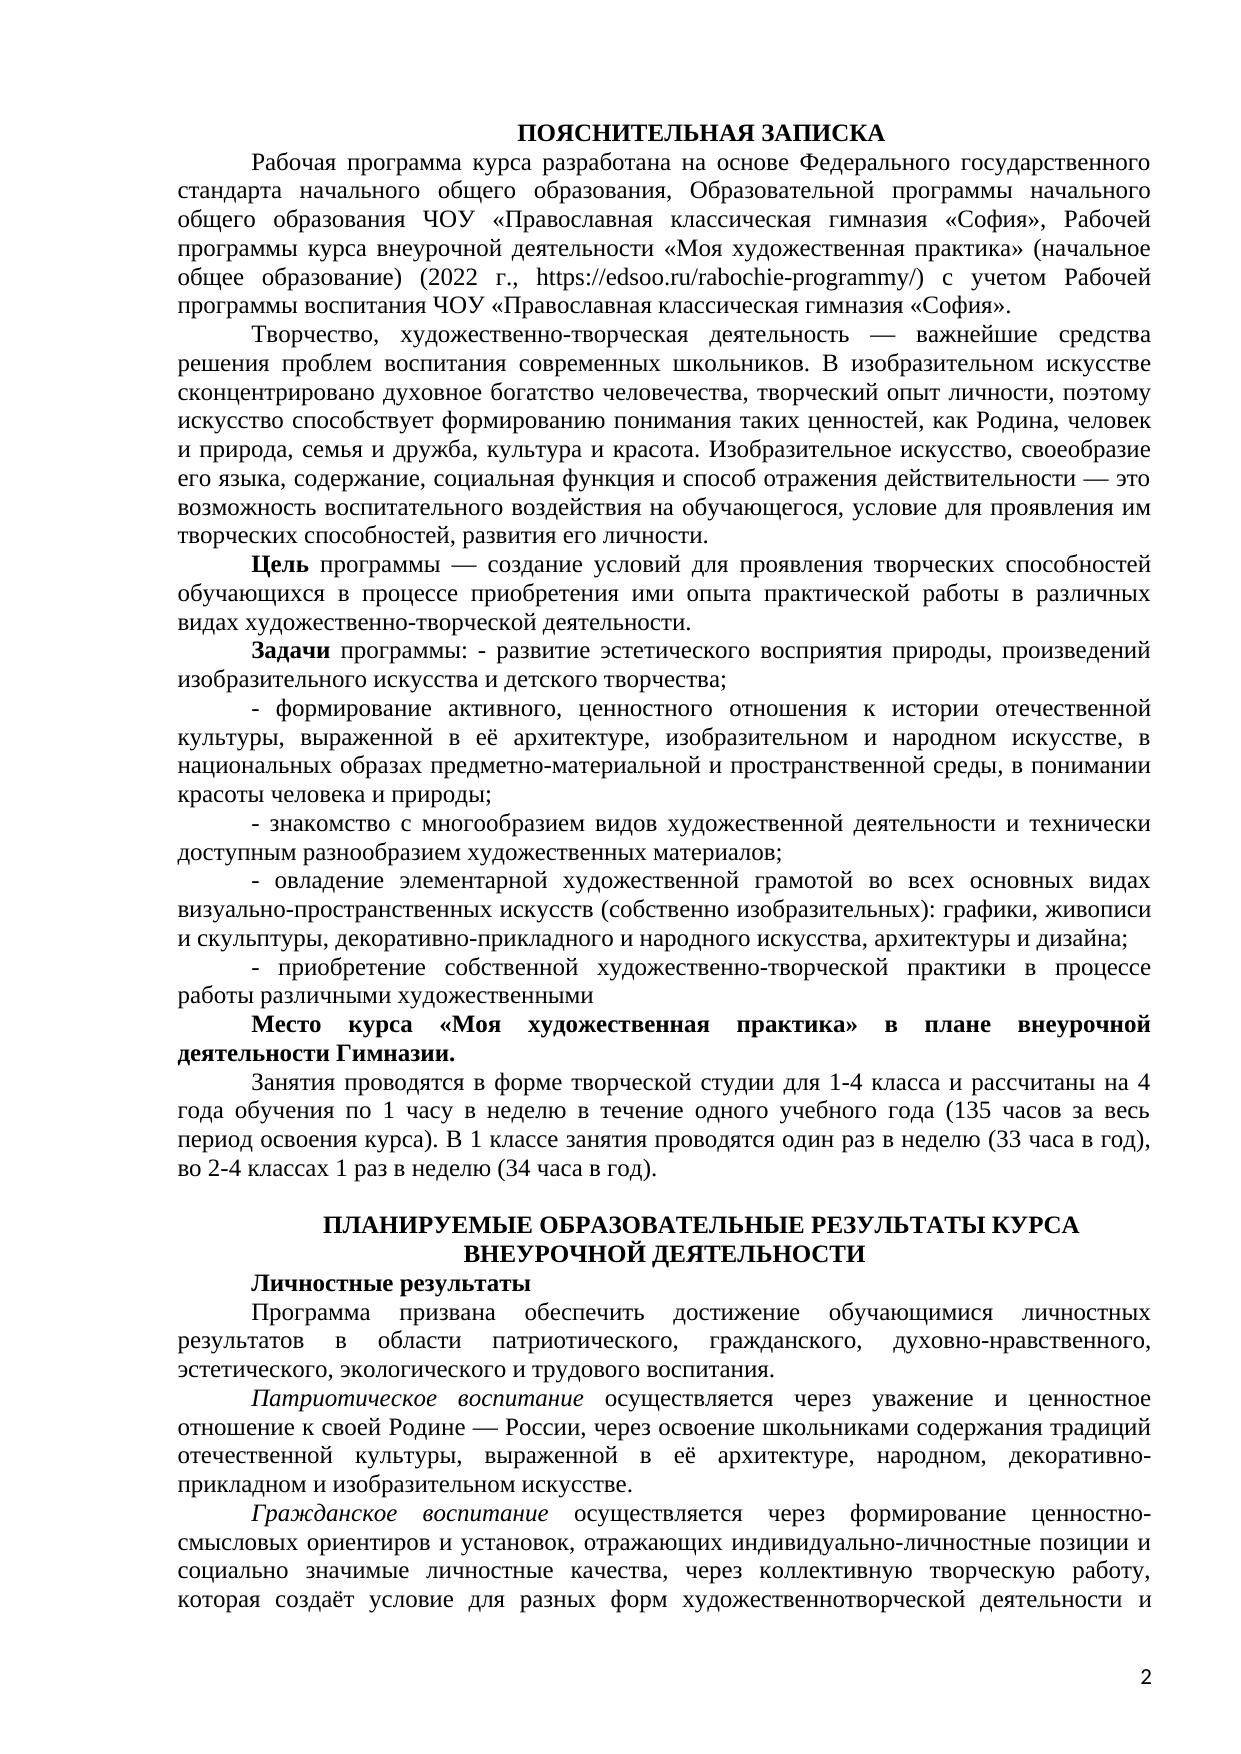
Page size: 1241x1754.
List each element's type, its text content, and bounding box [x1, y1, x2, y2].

text Занятия проводятся в форме творческой студии для 1-4 класса и рассчитаны на 4 года обучения по 1 часу в неделю в течение одного учебного года (135 часов за весь период освоения курса). В 1 классе занятия проводятся один раз в неделю (33 часа в год), во 2-4 классах 1 раз в неделю (34 часа в год). [177, 1067, 1152, 1182]
text Творчество, художественно-творческая деятельность — важнейшие средства решения проблем воспитания современных школьников. В изобразительном искусстве сконцентрировано духовное богатство человечества, творческий опыт личности, поэтому искусство способствует формированию понимания таких ценностей, как Родина, человек и природа, семья и дружба, культура и красота. Изобразительное искусство, своеобразие его языка, содержание, социальная функция и способ отражения действительности — это возможность воспитательного воздействия на обучающегося, условие для проявления им творческих способностей, развития его личности. [177, 319, 1152, 549]
text Место курса «Моя художественная практика» в плане внеурочной деятельности Гимназии. [177, 1009, 1152, 1067]
text - формирование активного, ценностного отношения к истории отечественной культуры, выраженной в её архитектуре, изобразительном и народном искусстве, в национальных образах предметно-материальной и пространственной среды, в понимании красоты человека и природы; [177, 693, 1152, 808]
text ПЛАНИРУЕМЫЕ ОБРАЗОВАТЕЛЬНЫЕ РЕЗУЛЬТАТЫ КУРСА ВНЕУРОЧНОЙ ДЕЯТЕЛЬНОСТИ [177, 1211, 1152, 1268]
text - приобретение собственной художественно-творческой практики в процессе работы различными художественными [177, 952, 1152, 1009]
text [177, 1498, 1152, 1613]
text Задачи программы: - развитие эстетического восприятия природы, произведений изобразительного искусства и детского творчества; [177, 636, 1152, 693]
text - знакомство с многообразием видов художественной деятельности и технически доступным разнообразием художественных материалов; [177, 808, 1152, 866]
text Патриотическое воспитание осуществляется через уважение и ценностное отношение к своей Родине — России, через освоение школьниками содержания традиций отечественной культуры, выраженной в её архитектуре, народном, декоративно-прикладном и изобразительном искусстве. [177, 1383, 1152, 1498]
text Личностные результаты [177, 1268, 1152, 1297]
text - овладение элементарной художественной грамотой во всех основных видах визуально-пространственных искусств (собственно изобразительных): графики, живописи и скульптуры, декоративно-прикладного и народного искусства, архитектуры и дизайна; [177, 866, 1152, 952]
text Цель программы — создание условий для проявления творческих способностей обучающихся в процессе приобретения ими опыта практической работы в различных видах художественно-творческой деятельности. [177, 549, 1152, 636]
text Рабочая программа курса разработана на основе Федерального государственного стандарта начального общего образования, Образовательной программы начального общего образования ЧОУ «Православная классическая гимназия «София», Рабочей программы курса внеурочной деятельности «Моя художественная практика» (начальное общее образование) (2022 г., https://edsoo.ru/rabochie-programmy/) с учетом Рабочей программы воспитания ЧОУ «Православная классическая гимназия «София». [177, 147, 1152, 319]
text ПОЯСНИТЕЛЬНАЯ ЗАПИСКА [177, 118, 1152, 147]
text Программа призвана обеспечить достижение обучающимися личностных результатов в области патриотического, гражданского, духовно-нравственного, эстетического, экологического и трудового воспитания. [177, 1297, 1152, 1383]
